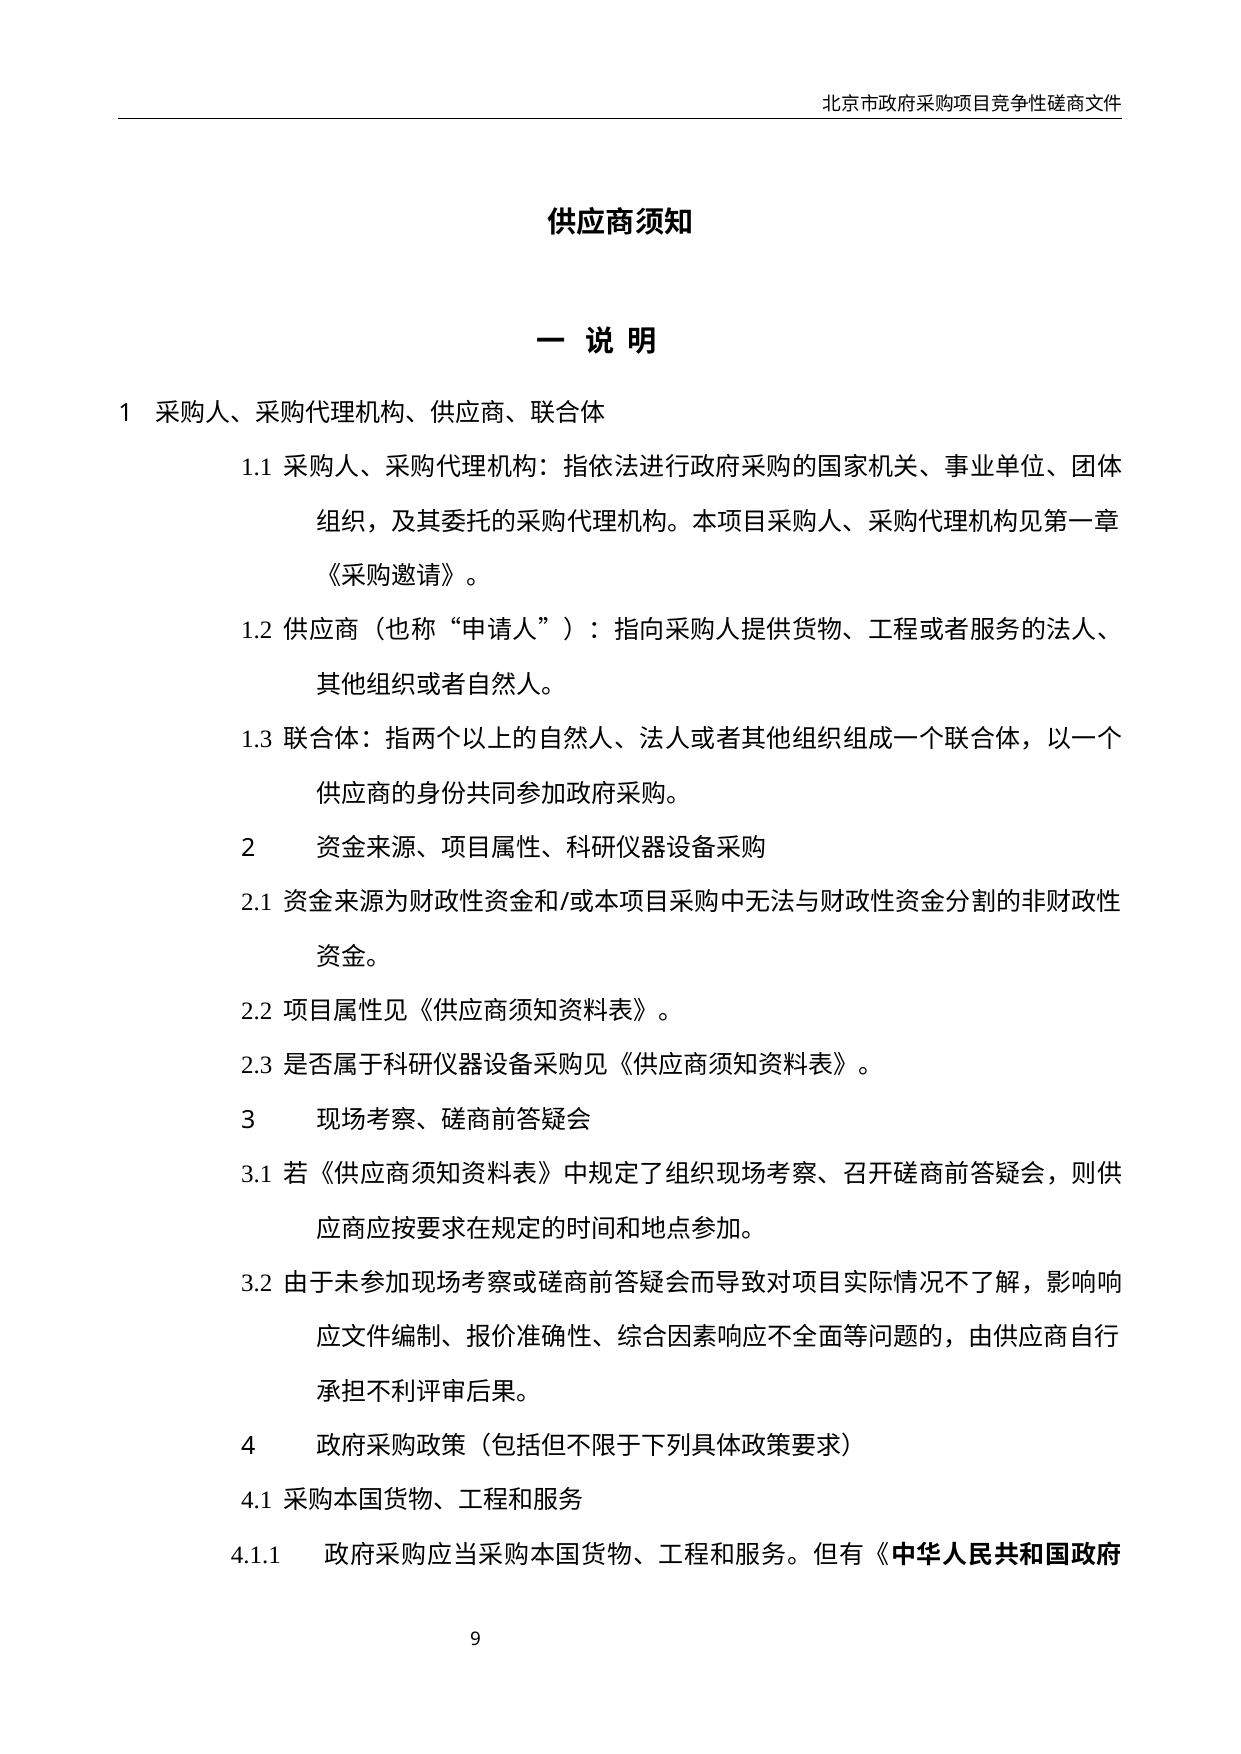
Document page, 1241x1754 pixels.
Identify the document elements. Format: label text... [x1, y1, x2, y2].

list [231, 1534, 1122, 1571]
list 资金来源、项目属性、科研仪器设备采购 [241, 827, 1122, 864]
list 由于未参加现场考察或磋商前答疑会而导致对项目实际情况不了解，影响响应文件编制、报价准确性、综合因素响应不全面等问题的，由供应商自行承担不利评审后果。 [241, 1262, 1122, 1407]
list 联合体：指两个以上的自然人、法人或者其他组织组成一个联合体，以一个供应商的身份共同参加政府采购。 [241, 719, 1122, 809]
list 是否属于科研仪器设备采购见《供应商须知资料表》。 [241, 1045, 1122, 1081]
list 采购本国货物、工程和服务 [241, 1480, 1122, 1516]
list 项目属性见《供应商须知资料表》。 [241, 991, 1122, 1027]
list 资金来源为财政性资金和/或本项目采购中无法与财政性资金分割的非财政性资金。 [241, 882, 1122, 972]
subtitle 一 说 明 [118, 306, 1122, 371]
list 采购人、采购代理机构、供应商、联合体 [118, 392, 1122, 429]
list 供应商（也称“申请人”）：指向采购人提供货物、工程或者服务的法人、其他组织或者自然人。 [241, 610, 1122, 701]
text 供应商须知 [118, 188, 1122, 253]
list 采购人、采购代理机构：指依法进行政府采购的国家机关、事业单位、团体组织，及其委托的采购代理机构。本项目采购人、采购代理机构见第一章《采购邀请》。 [241, 447, 1122, 592]
list 现场考察、磋商前答疑会 [241, 1099, 1122, 1136]
list 若《供应商须知资料表》中规定了组织现场考察、召开磋商前答疑会，则供应商应按要求在规定的时间和地点参加。 [241, 1154, 1122, 1244]
list 政府采购政策（包括但不限于下列具体政策要求） [241, 1426, 1122, 1462]
